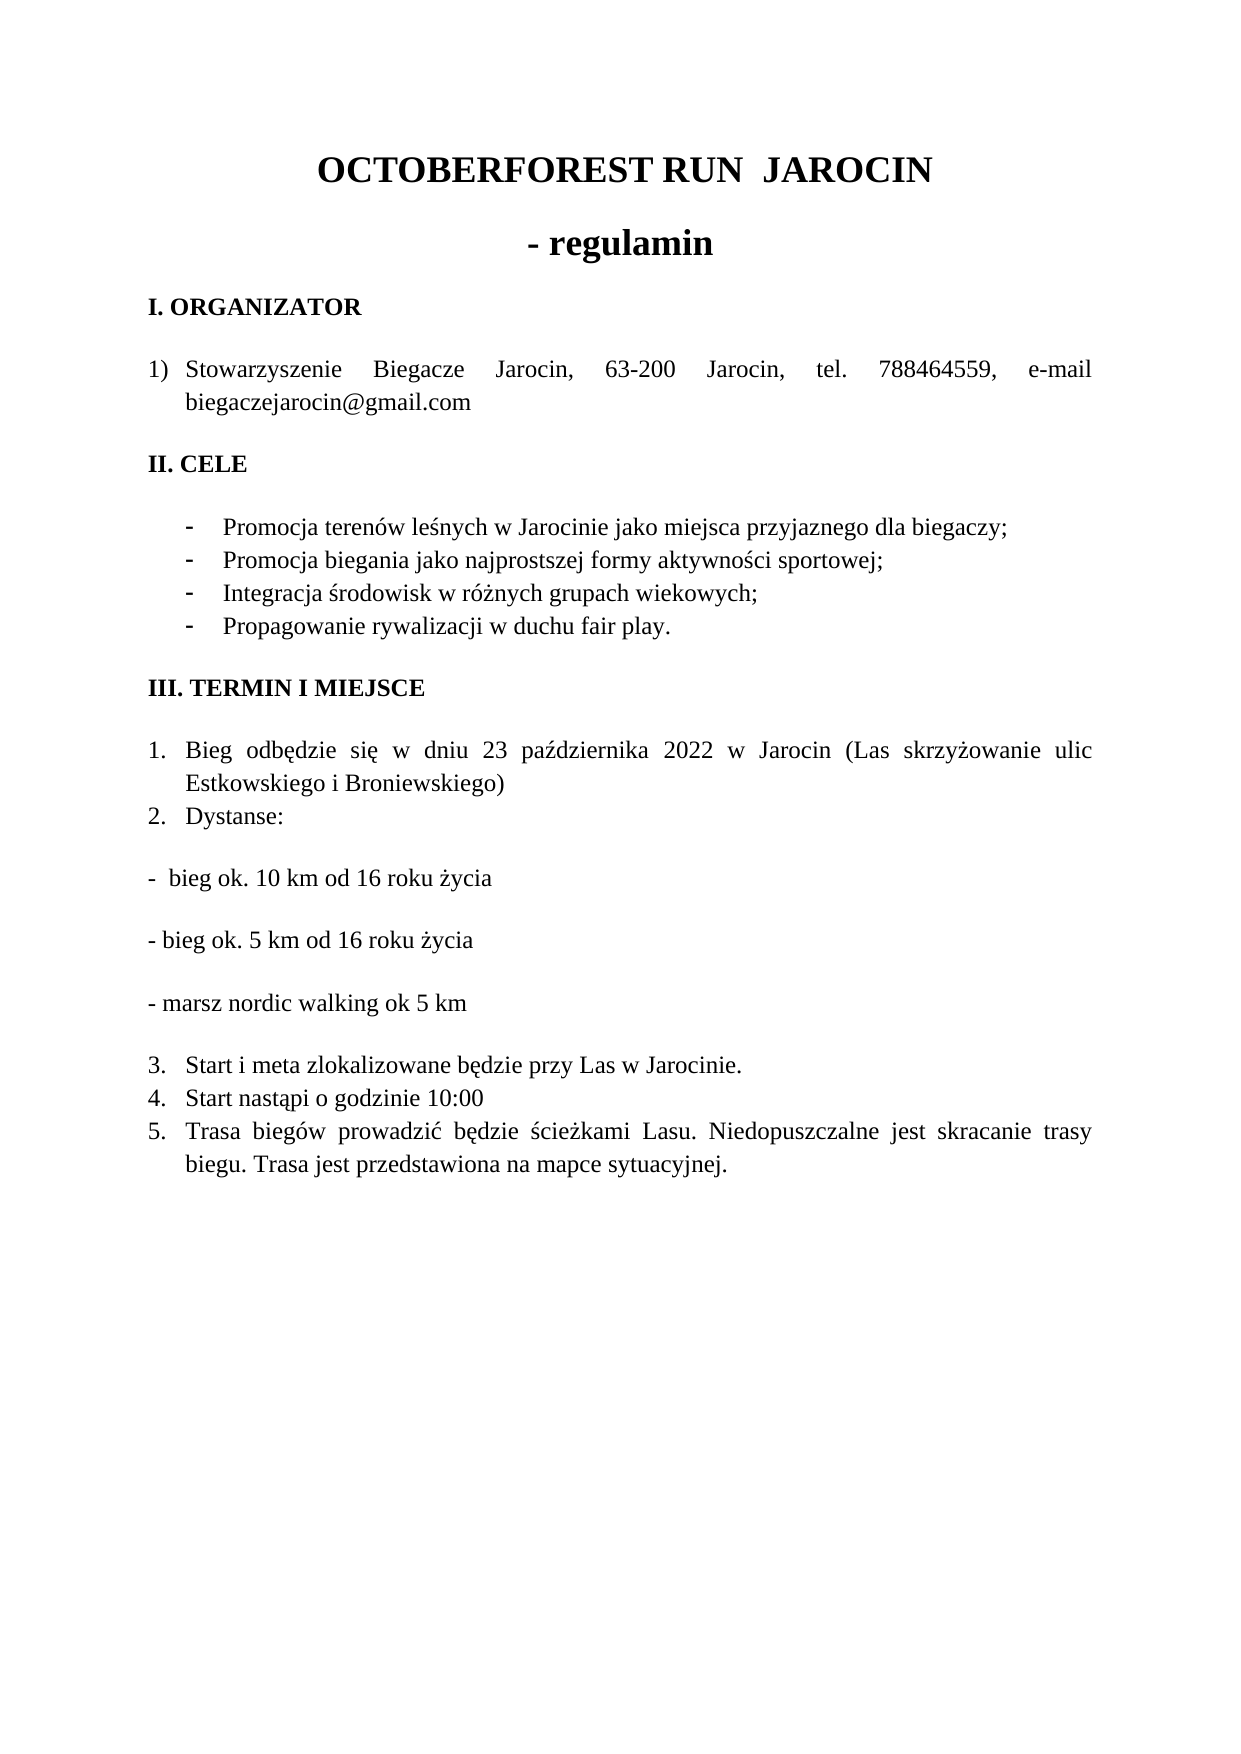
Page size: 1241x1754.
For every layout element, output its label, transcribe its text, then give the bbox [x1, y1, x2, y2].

list Bieg odbędzie się w dniu 23 października 2022 w Jarocin (Las skrzyżowanie ulic Estkowskiego i Broniewskiego) [148, 735, 1093, 797]
text - regulamin [148, 220, 1093, 263]
list Trasa biegów prowadzić będzie ścieżkami Lasu. Niedopuszczalne jest skracanie trasy biegu. Trasa jest przedstawiona na mapce sytuacyjnej. [148, 1116, 1093, 1178]
text - bieg ok. 5 km od 16 roku życia [148, 926, 1093, 954]
list Start i meta zlokalizowane będzie przy Las w Jarocinie. [148, 1050, 1093, 1079]
list Start nastąpi o godzinie 10:00 [148, 1083, 1093, 1112]
list Promocja terenów leśnych w Jarocinie jako miejsca przyjaznego dla biegaczy; [185, 512, 1093, 541]
list Promocja biegania jako najprostszej formy aktywności sportowej; [185, 545, 1093, 573]
text II. CELE [148, 449, 1093, 478]
text - marsz nordic walking ok 5 km [148, 988, 1093, 1017]
list Stowarzyszenie Biegacze Jarocin, 63-200 Jarocin, tel. 788464559, e-mail biegaczejarocin@gmail.com [148, 354, 1093, 416]
list Dystanse: [148, 801, 1093, 830]
text III. TERMIN I MIEJSCE [148, 673, 1093, 702]
text I. ORGANIZATOR [148, 292, 1093, 321]
list Propagowanie rywalizacji w duchu fair play. [185, 611, 1093, 639]
text - bieg ok. 10 km od 16 roku życia [148, 863, 1093, 892]
text OCTOBERFOREST RUN JAROCIN [148, 148, 1093, 191]
list Integracja środowisk w różnych grupach wiekowych; [185, 578, 1093, 607]
